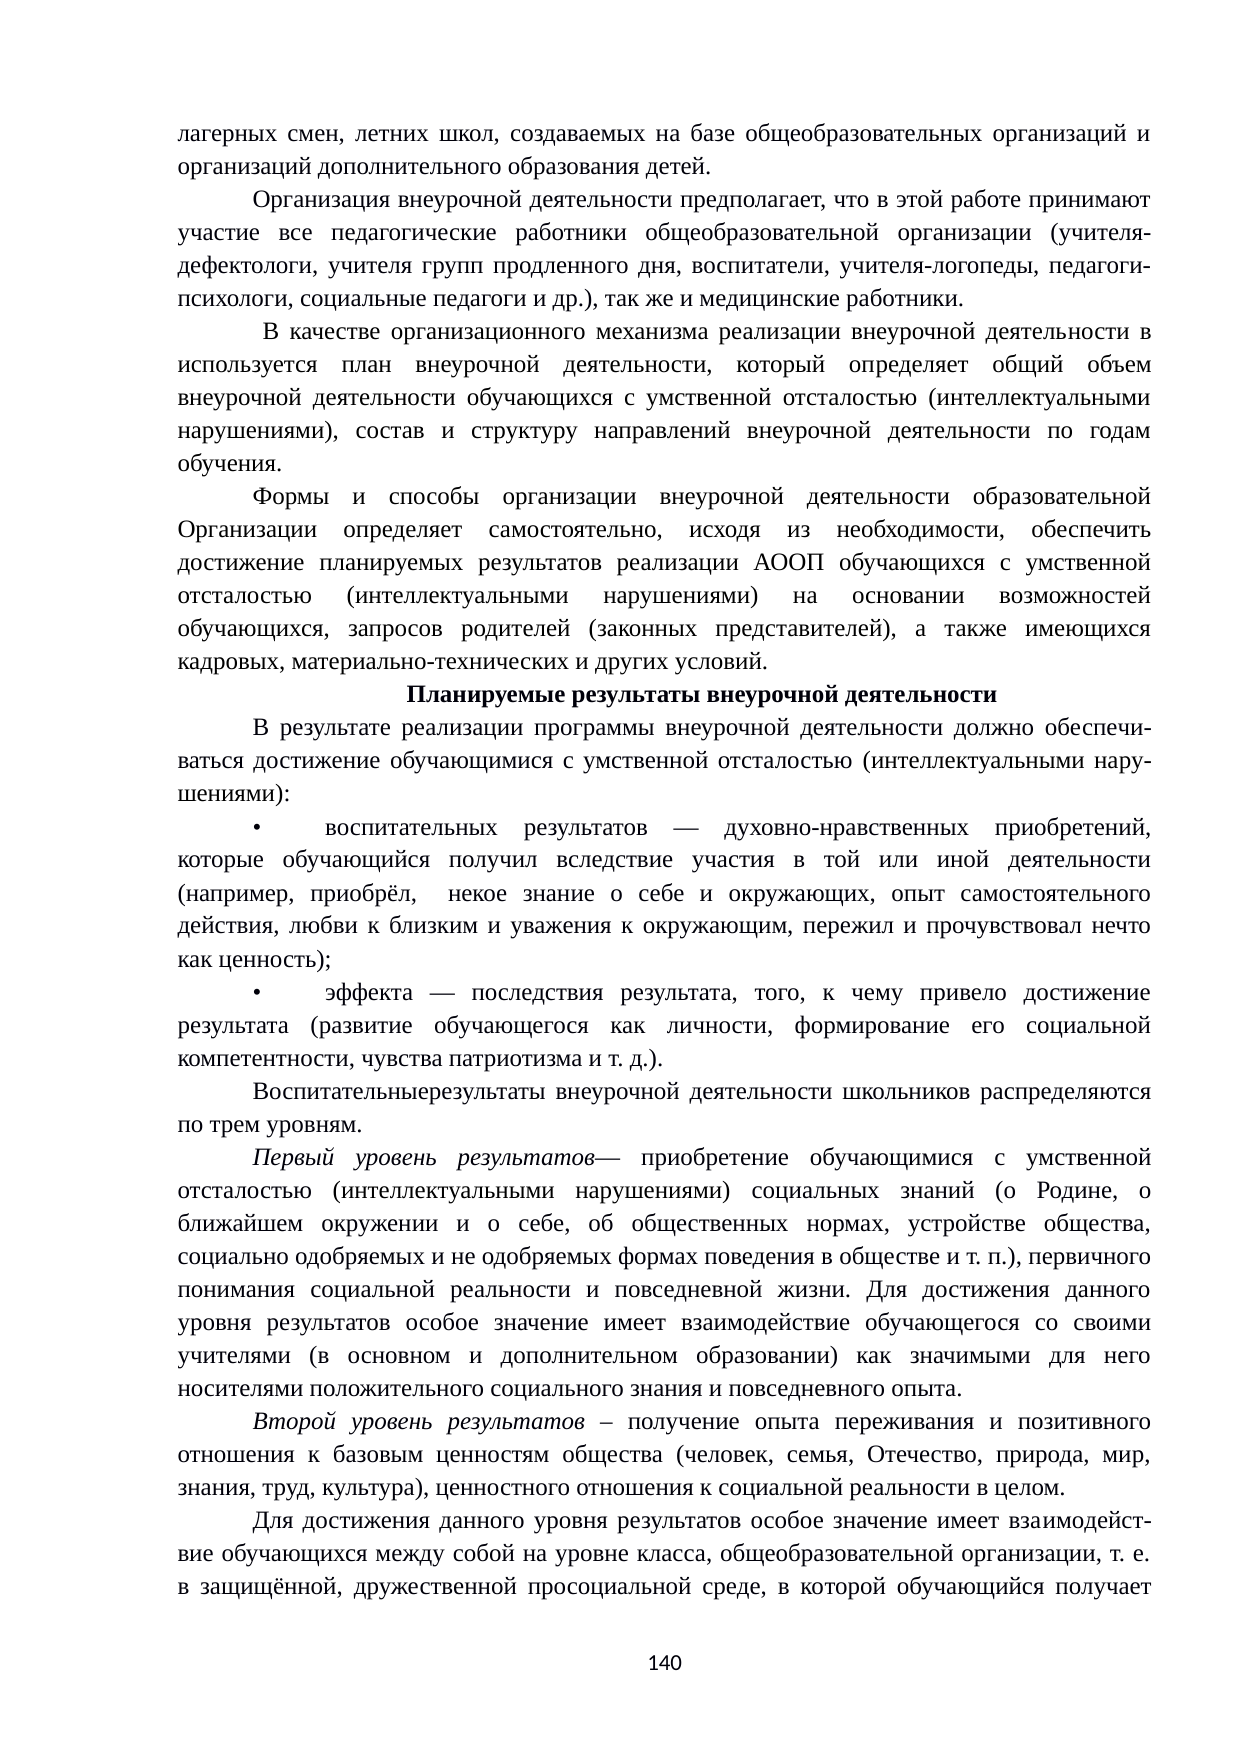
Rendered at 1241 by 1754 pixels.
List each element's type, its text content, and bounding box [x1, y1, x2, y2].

text Планируемые результаты внеурочной деятельности [177, 679, 1152, 708]
text В качестве организационного механизма реализации внеурочной деятельности в используется план внеурочной деятельности, который определяет общий объем внеурочной деятельности обучающихся с умственной отсталостью (интеллектуальными нарушениями), состав и структуру направлений внеурочной деятельности по годам обучения. [177, 316, 1152, 477]
text Формы и способы организации внеурочной деятельности образовательной Организации определяет самостоятельно, исходя из необходимости, обеспечить достижение планируемых результатов реализации АООП обучающихся с умственной отсталостью (интеллектуальными нарушениями) на основании возможностей обучающихся, запросов родителей (законных представителей), а также имеющихся кадровых, материально-технических и других условий. [177, 481, 1152, 675]
text Второй уровень результатов – получение опыта переживания и позитивного отношения к базовым ценностям общества (человек, семья, Отечество, природа, мир, знания, труд, культура), ценностного отношения к социальной реальности в целом. [177, 1406, 1152, 1501]
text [177, 1505, 1152, 1600]
text В результате реализации программы внеурочной деятельности должно обеспечиваться достижение обучающимися с умственной отсталостью (интеллектуальными нарушениями): [177, 712, 1152, 807]
text Первый уровень результатов— приобретение обучающимися с умственной отсталостью (интеллектуальными нарушениями) социальных знаний (о Родине, о ближайшем окружении и о себе, об общественных нормах, устройстве общества, социально одобряемых и не одобряемых формах поведения в обществе и т. п.), первичного понимания социальной реальности и повседневной жизни. Для достижения данного уровня результатов особое значение имеет взаимодействие обучающегося со своими учителями (в основном и дополнительном образовании) как значимыми для него носителями положительного социального знания и повседневного опыта. [177, 1142, 1152, 1402]
text Организация внеурочной деятельности предполагает, что в этой работе принимают участие все педагогические работники общеобразовательной организации (учителя-дефектологи, учителя групп продленного дня, воспитатели, учителя-логопеды, педагоги-психологи, социальные педагоги и др.), так же и медицинские работники. [177, 184, 1152, 312]
text Воспитательныерезультаты внеурочной деятельности школьников распределяются по трем уровням. [177, 1076, 1152, 1137]
list эффекта — последствия результата, того, к чему привело достижение результата (развитие обучающегося как личности, формирование его социальной компетентности, чувства патриотизма и т. д.). [177, 977, 1152, 1071]
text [177, 118, 1152, 180]
list воспитательных результатов — духовно-нравственных приобретений, которые обучающийся получил вследствие участия в той или иной деятельности (например, приобрёл, некое знание о себе и окружающих, опыт самостоятельного действия, любви к близким и уважения к окружающим, пережил и прочувствовал нечто как ценность); [177, 812, 1152, 972]
